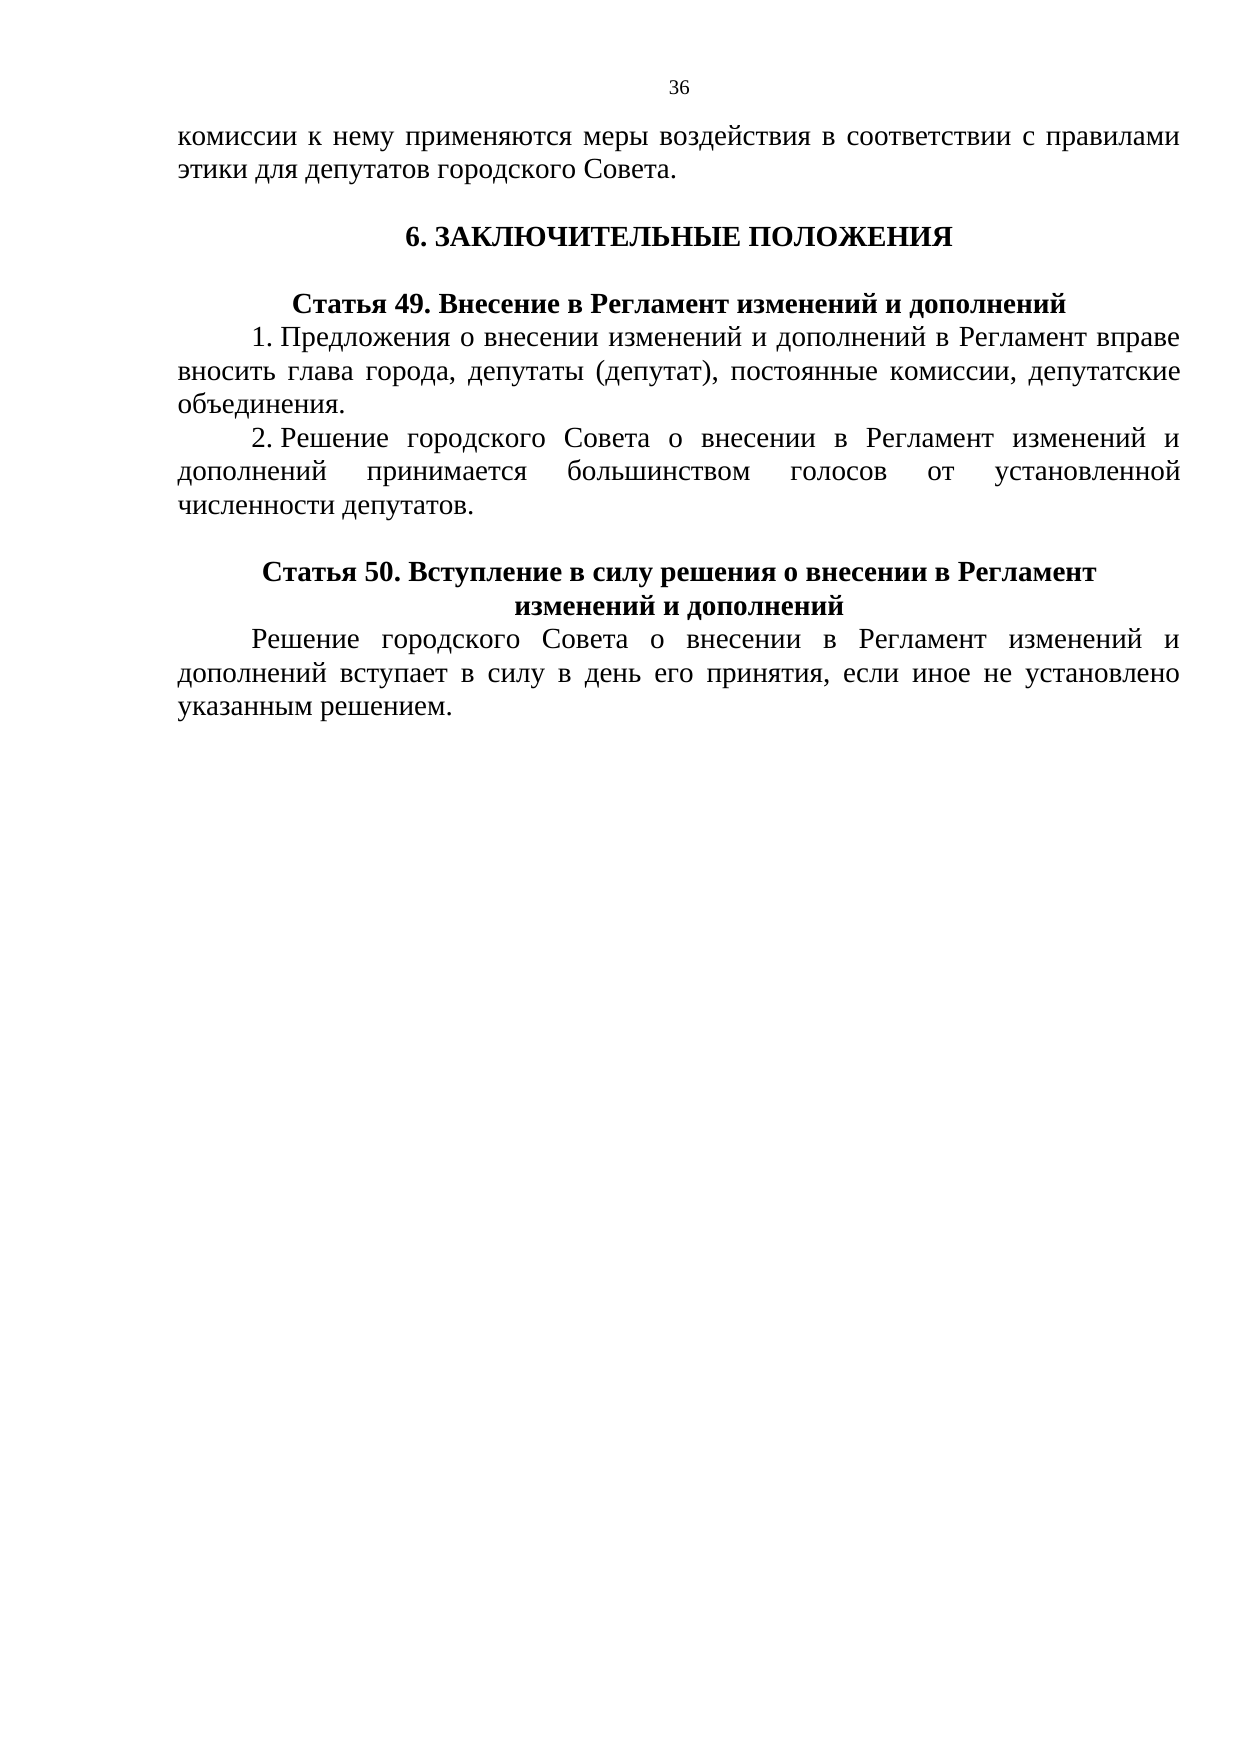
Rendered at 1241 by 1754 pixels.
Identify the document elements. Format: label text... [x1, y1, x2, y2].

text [177, 118, 1181, 185]
text изменений и дополнений [177, 588, 1181, 621]
text Решение городского Совета о внесении в Регламент изменений и дополнений вступает в силу в день его принятия, если иное не установлено указанным решением. [177, 621, 1181, 722]
text 2. Решение городского Совета о внесении в Регламент изменений и дополнений принимается большинством голосов от установленной численности депутатов. [177, 420, 1181, 521]
text Статья 50. Вступление в силу решения о внесении в Регламент [177, 554, 1181, 588]
text 1. Предложения о внесении изменений и дополнений в Регламент вправе вносить глава города, депутаты (депутат), постоянные комиссии, депутатские объединения. [177, 319, 1181, 420]
text 6. ЗАКЛЮЧИТЕЛЬНЫЕ ПОЛОЖЕНИЯ [177, 219, 1181, 252]
text Статья 49. Внесение в Регламент изменений и дополнений [177, 286, 1181, 319]
